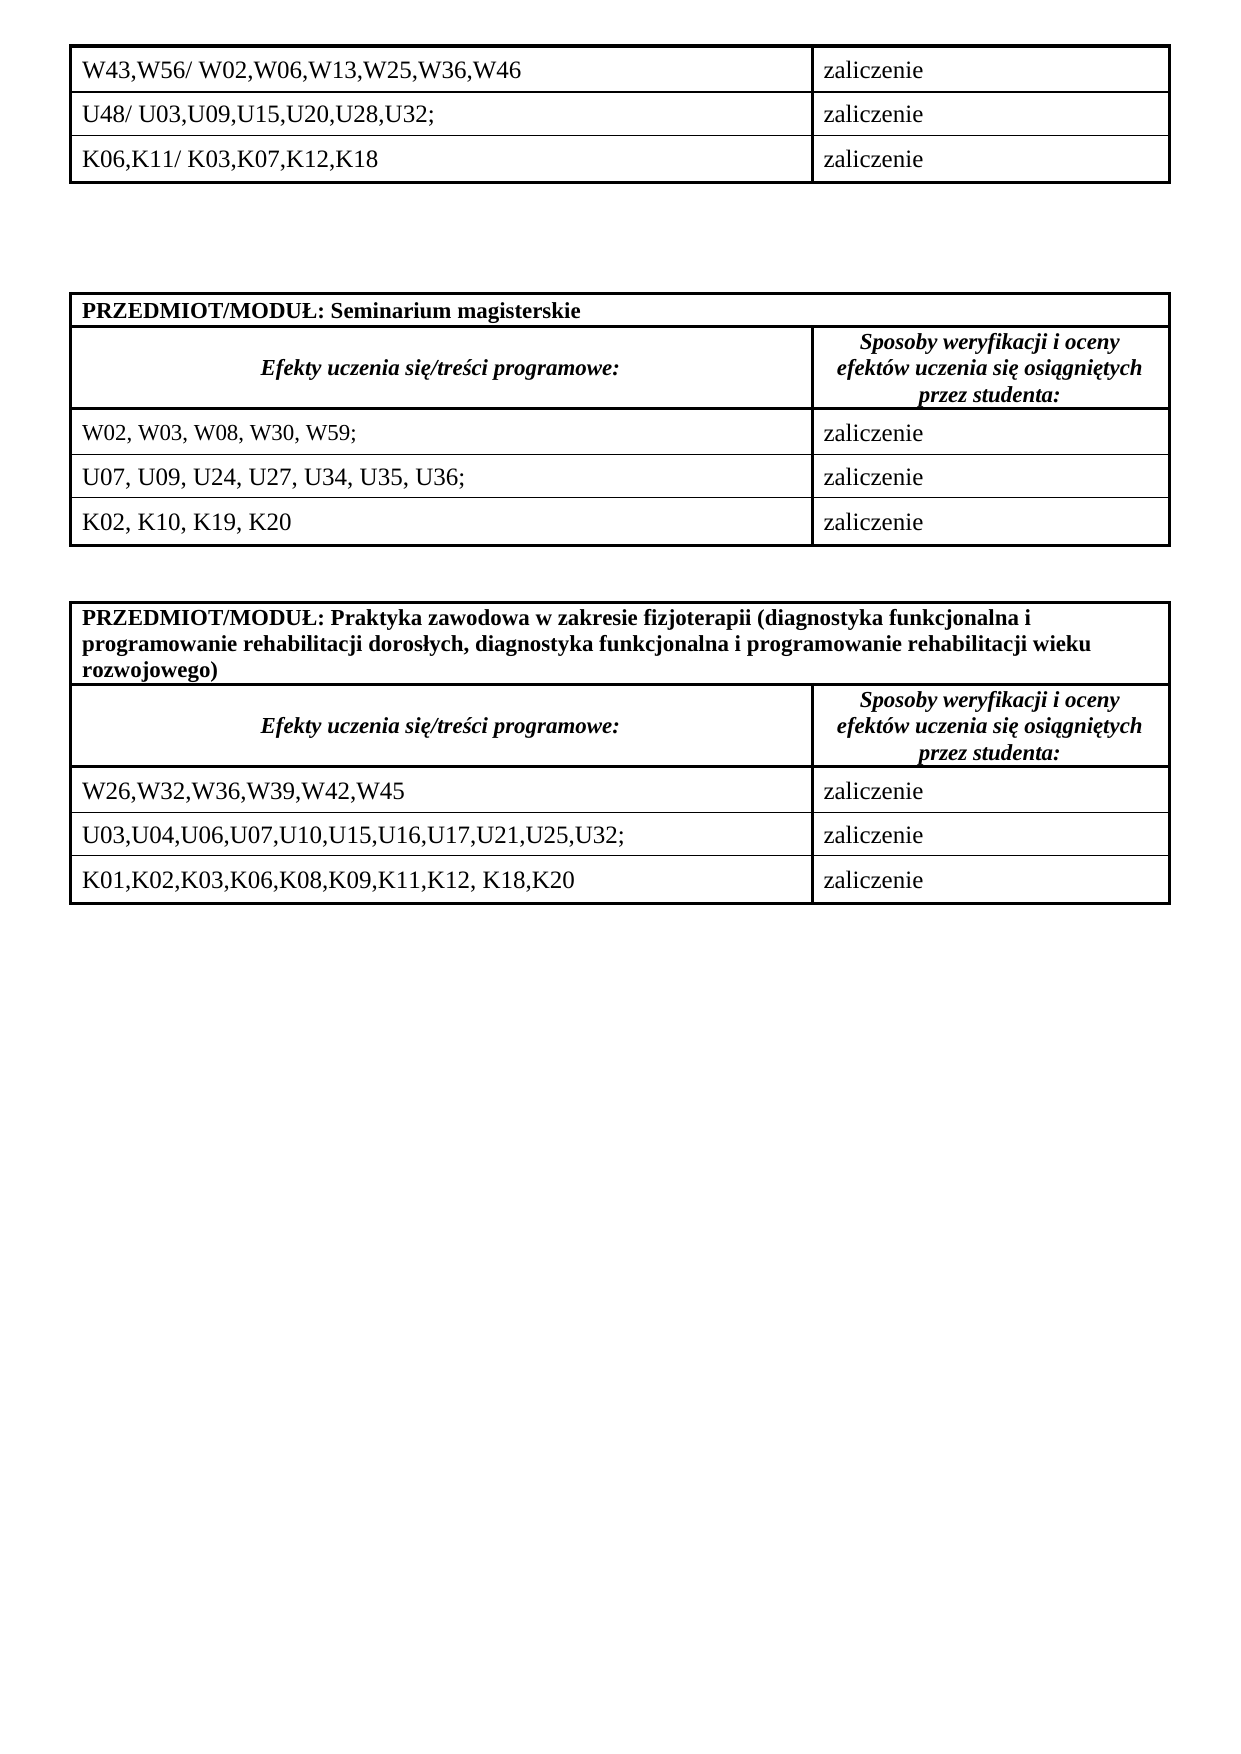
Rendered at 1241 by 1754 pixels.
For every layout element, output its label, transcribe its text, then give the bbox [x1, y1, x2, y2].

table_cell zaliczenie [814, 136, 1168, 181]
table_cell Sposoby weryfikacji i oceny efektów uczenia się osiągniętych przez studenta: [814, 686, 1168, 765]
table_cell Efekty uczenia się/treści programowe: [72, 686, 811, 765]
table_cell zaliczenie [814, 813, 1168, 855]
table_cell zaliczenie [814, 498, 1168, 544]
table_cell zaliczenie [814, 455, 1168, 497]
table_cell Efekty uczenia się/treści programowe: [72, 328, 811, 407]
table_cell K02, K10, K19, K20 [72, 498, 811, 544]
table_header PRZEDMIOT/MODUŁ: Seminarium magisterskie [72, 295, 1168, 325]
table_cell zaliczenie [814, 856, 1168, 902]
table_cell U48/ U03,U09,U15,U20,U28,U32; [72, 93, 811, 134]
table_cell U07, U09, U24, U27, U34, U35, U36; [72, 455, 811, 497]
table_cell W26,W32,W36,W39,W42,W45 [72, 768, 811, 812]
table_cell K01,K02,K03,K06,K08,K09,K11,K12, K18,K20 [72, 856, 811, 902]
table_header PRZEDMIOT/MODUŁ: Praktyka zawodowa w zakresie fizjoterapii (diagnostyka funkcjonalna i programowanie rehabilitacji dorosłych, diagnostyka funkcjonalna i programowanie rehabilitacji wieku rozwojowego) [72, 604, 1168, 683]
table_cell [814, 328, 1168, 407]
table_cell zaliczenie [814, 48, 1168, 91]
table_cell zaliczenie [814, 768, 1168, 812]
table_cell zaliczenie [814, 410, 1168, 454]
table_cell U03,U04,U06,U07,U10,U15,U16,U17,U21,U25,U32; [72, 813, 811, 855]
table_cell zaliczenie [814, 93, 1168, 134]
table_cell W43,W56/ W02,W06,W13,W25,W36,W46 [72, 48, 811, 91]
table_cell W02, W03, W08, W30, W59; [72, 410, 811, 454]
table_cell K06,K11/ K03,K07,K12,K18 [72, 136, 811, 181]
